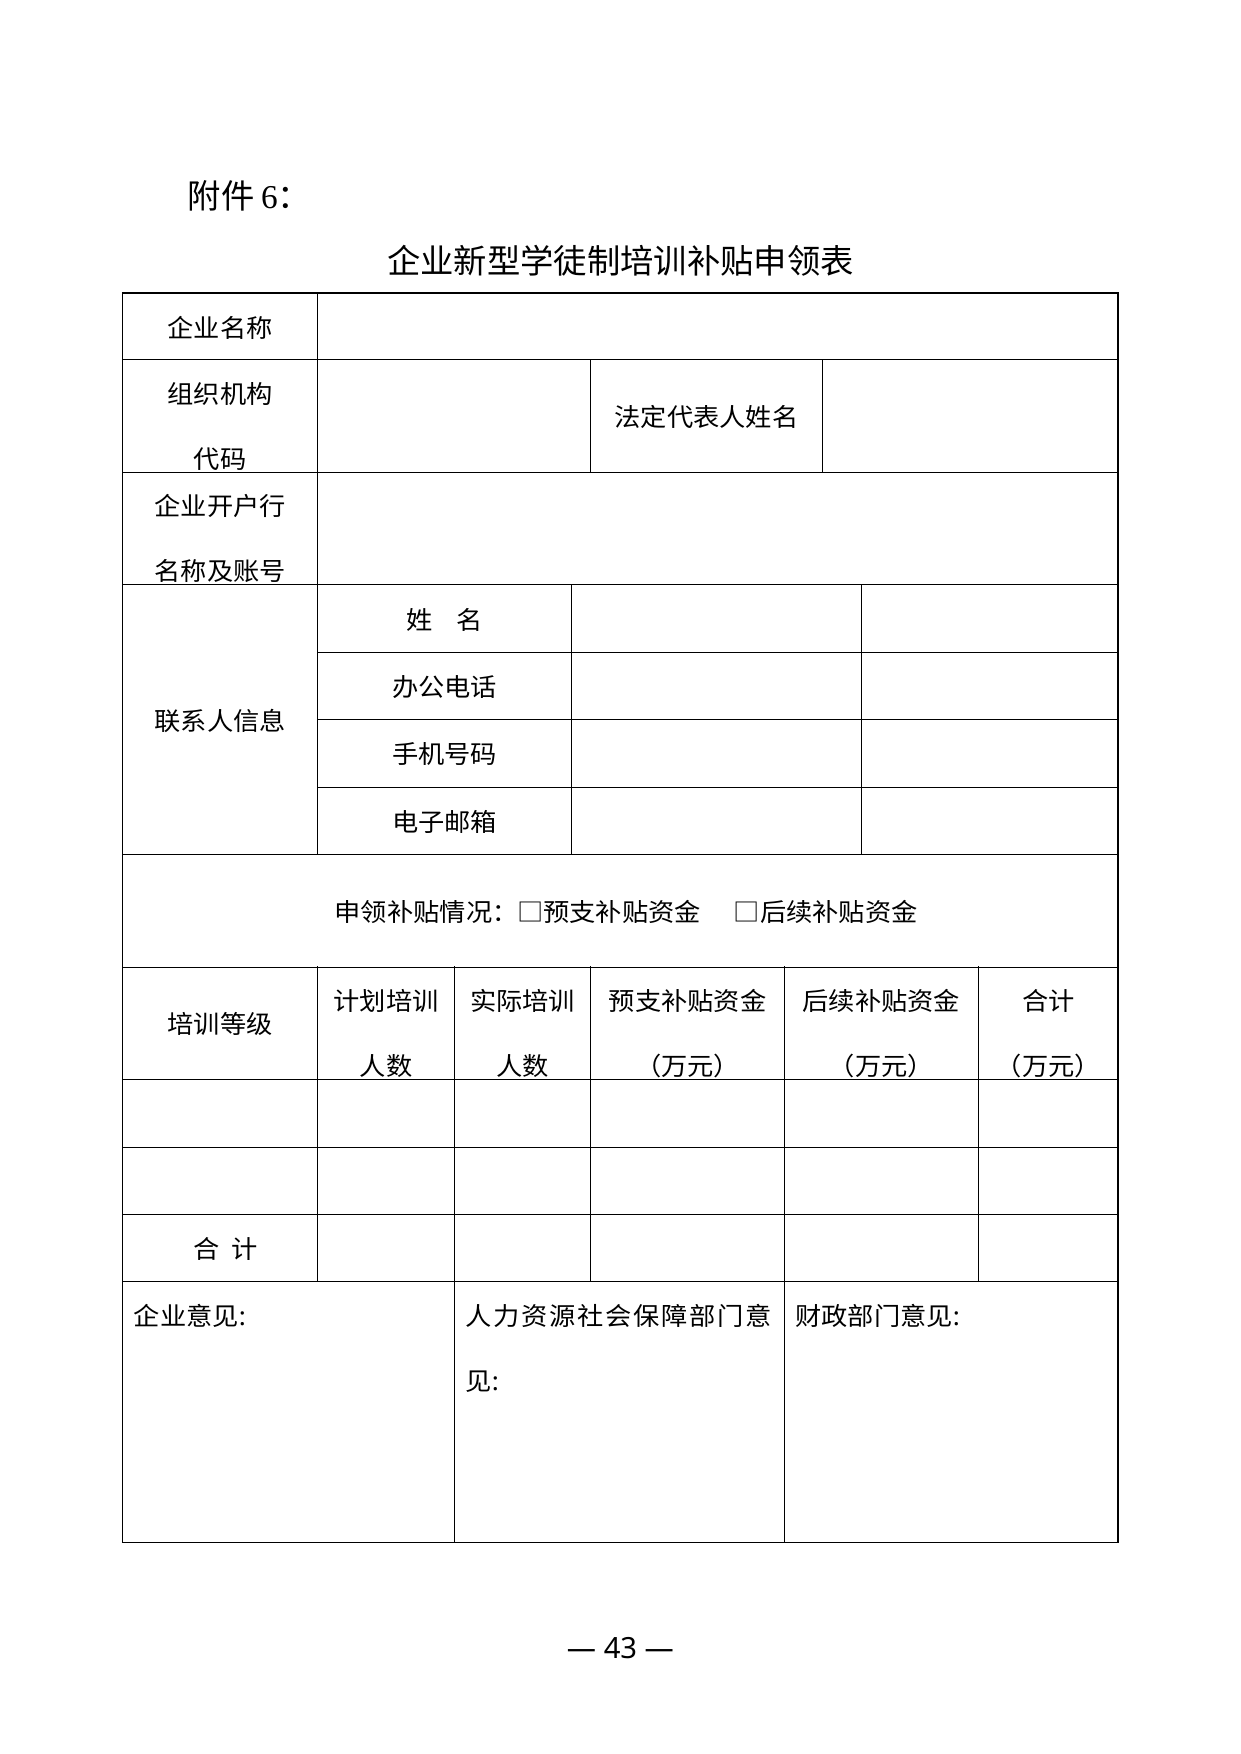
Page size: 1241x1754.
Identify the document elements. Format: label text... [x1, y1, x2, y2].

table_cell [318, 1148, 454, 1214]
table_cell [572, 653, 861, 719]
table_cell [572, 585, 861, 652]
table_cell [823, 360, 1117, 472]
table_cell [455, 1080, 590, 1146]
table_cell 培训等级 [123, 968, 317, 1079]
table_cell 手机号码 [318, 720, 571, 787]
table_cell 电子邮箱 [318, 788, 571, 854]
table_header [318, 294, 1117, 359]
table_cell [979, 1080, 1117, 1146]
table_cell [455, 1215, 590, 1281]
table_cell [455, 1282, 784, 1542]
table_cell [785, 1215, 978, 1281]
table_cell [123, 1148, 317, 1214]
table_cell 财政部门意见: ( 签章) 年 月 日 [785, 1282, 1117, 1542]
table_cell 实际培训 人数 [455, 968, 590, 1079]
table_cell [862, 653, 1117, 719]
table_cell [572, 720, 861, 787]
table_cell [591, 1148, 784, 1214]
table_cell [123, 1080, 317, 1146]
table_cell [979, 1148, 1117, 1214]
text 附件6： [187, 162, 1053, 227]
table_cell [591, 1080, 784, 1146]
table_cell 组织机构 代码 [123, 360, 317, 472]
table_cell 企业意见: ( 签章) 年 月 日 [123, 1282, 454, 1542]
table_cell 合计 （万元） [979, 968, 1117, 1079]
table_cell 申领补贴情况：□预支补贴资金 □后续补贴资金 [123, 855, 1117, 966]
table_cell [591, 1215, 784, 1281]
table_cell [785, 1148, 978, 1214]
table_cell 企业开户行 名称及账号 [123, 473, 317, 584]
table_cell 联系人信息 [123, 585, 317, 854]
table_header 企业名称 [123, 294, 317, 359]
table_cell [862, 788, 1117, 854]
table_cell 后续补贴资金 （万元） [785, 968, 978, 1079]
text 企业新型学徒制培训补贴申领表 [187, 227, 1053, 292]
table_cell [862, 585, 1117, 652]
table_cell [318, 473, 1117, 584]
table_cell [862, 720, 1117, 787]
table_cell 姓 名 [318, 585, 571, 652]
table_cell 法定代表人姓名 [591, 360, 822, 472]
table_cell 合 计 [123, 1215, 317, 1281]
table_cell 预支补贴资金 （万元） [591, 968, 784, 1079]
table_cell [455, 1148, 590, 1214]
table_cell [318, 1215, 454, 1281]
table_cell [572, 788, 861, 854]
table_cell 计划培训 人数 [318, 968, 454, 1079]
table_cell [318, 1080, 454, 1146]
table_cell [785, 1080, 978, 1146]
table_cell 办公电话 [318, 653, 571, 719]
table_cell [979, 1215, 1117, 1281]
table_cell [318, 360, 590, 472]
